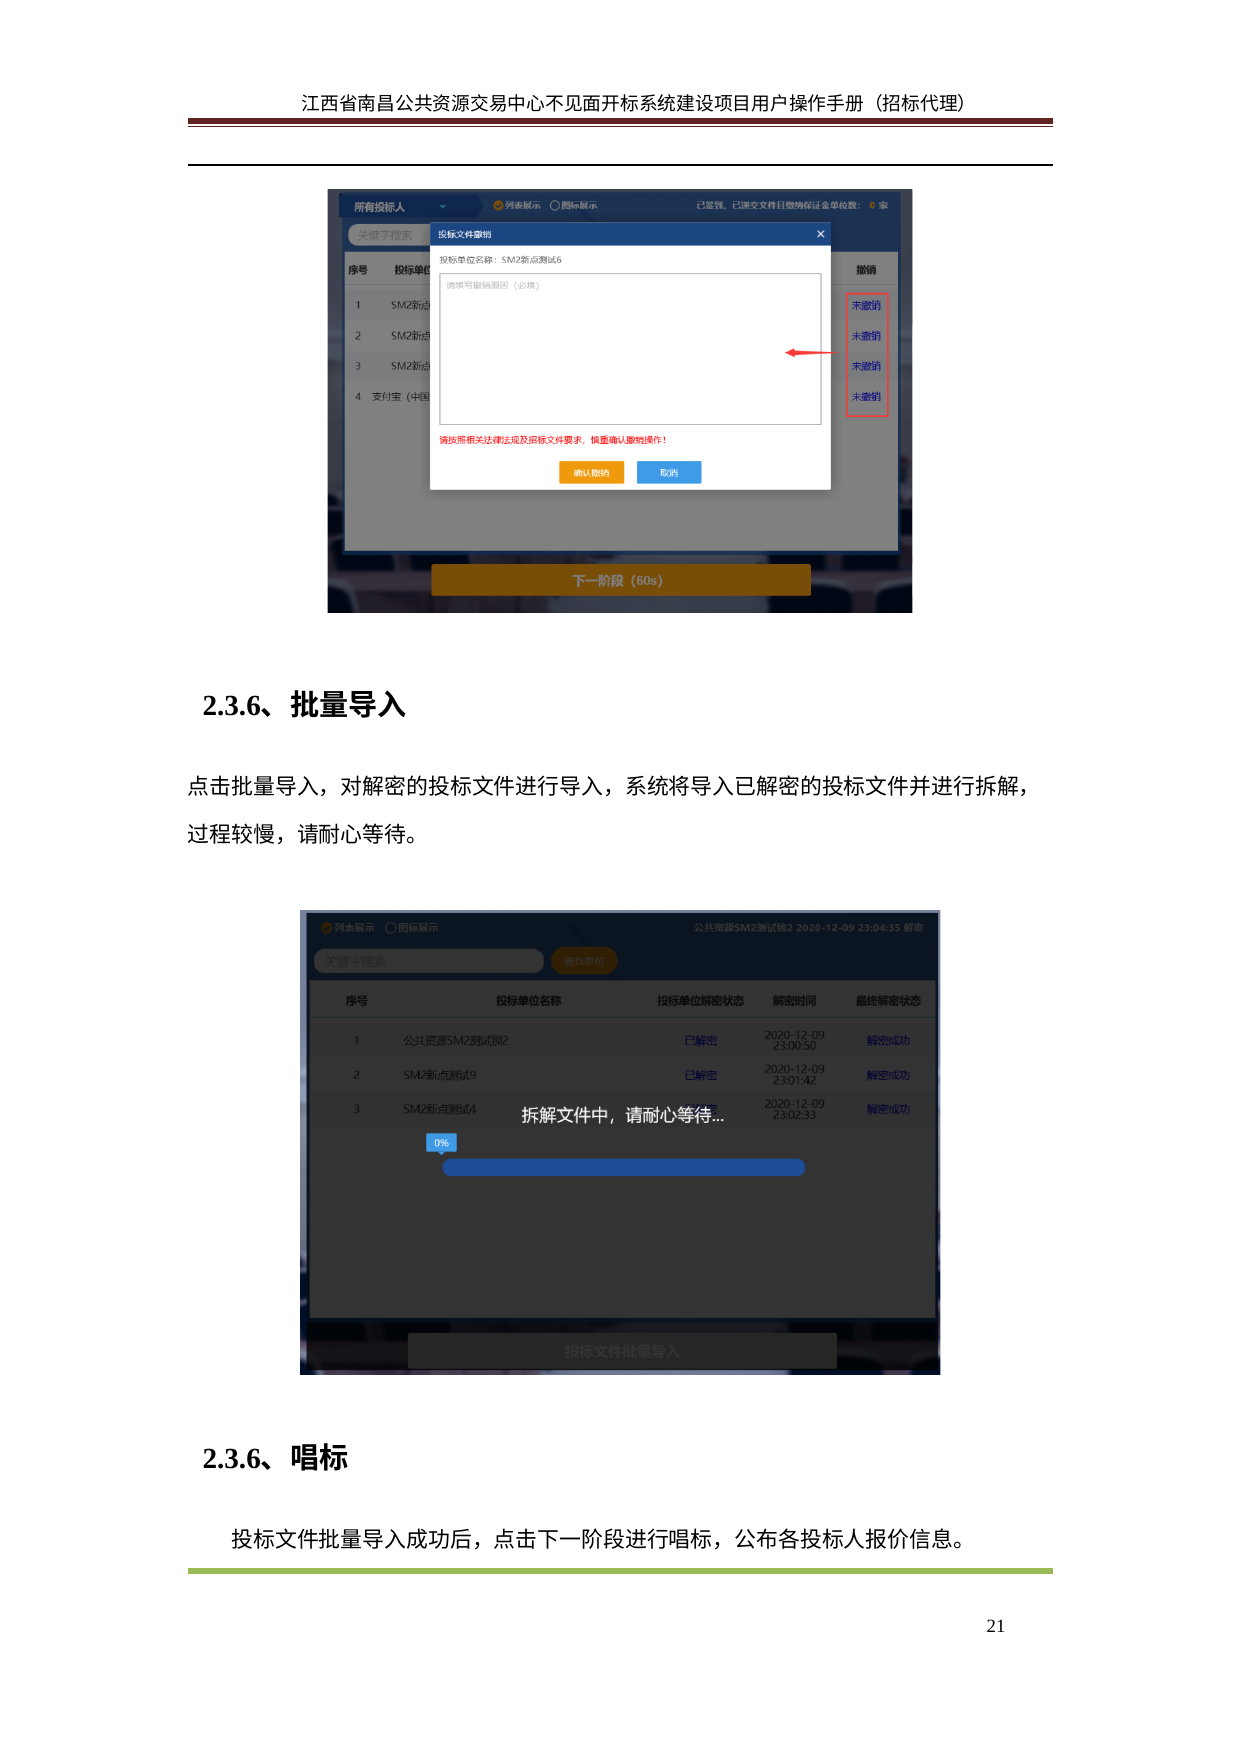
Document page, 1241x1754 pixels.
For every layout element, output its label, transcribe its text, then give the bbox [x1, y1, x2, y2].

subtitle 2.3.6、批量导入 [202, 670, 1053, 735]
text 点击批量导入，对解密的投标文件进行导入，系统将导入已解密的投标文件并进行拆解，过程较慢，请耐心等待。 [187, 768, 1053, 849]
text 投标文件批量导入成功后，点击下一阶段进行唱标，公布各投标人报价信息。 [187, 1522, 1053, 1554]
picture [327, 189, 913, 613]
subtitle 2.3.6、唱标 [202, 1423, 1053, 1488]
picture [300, 910, 941, 1375]
